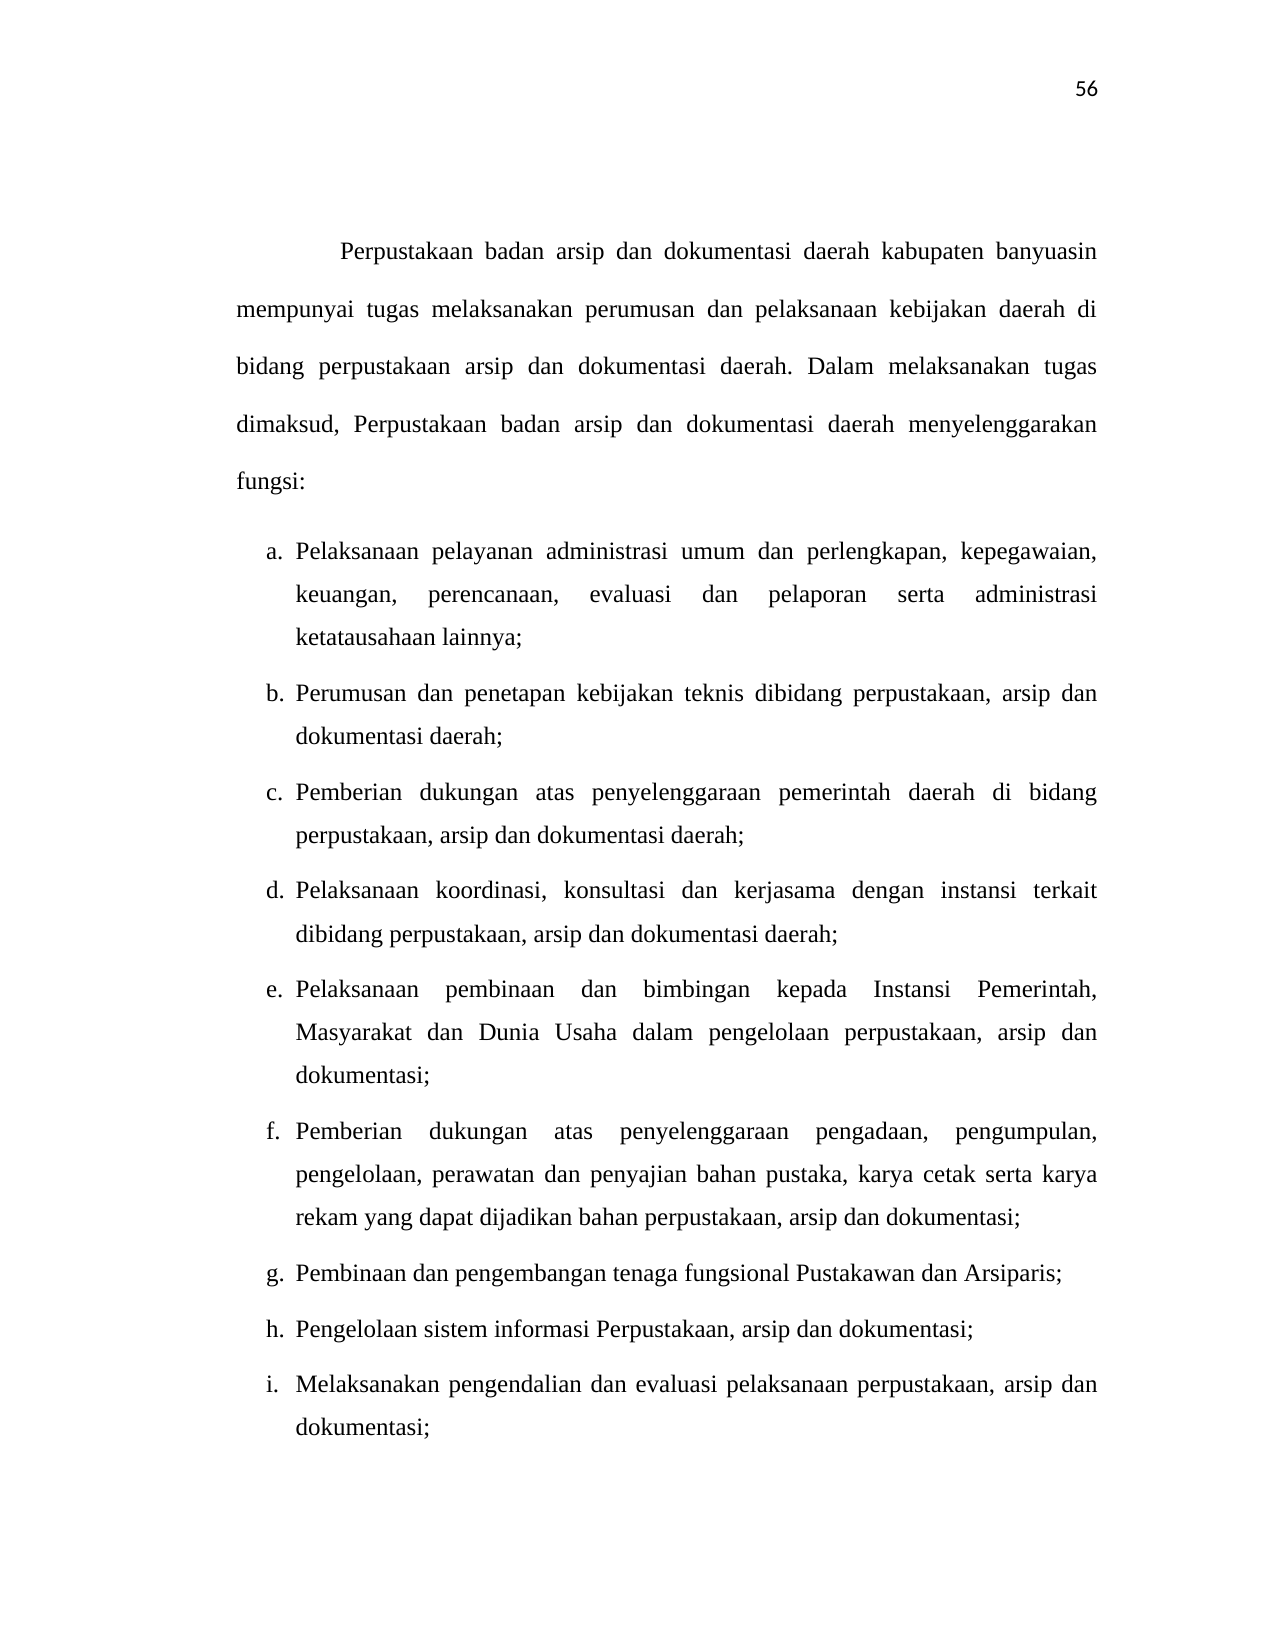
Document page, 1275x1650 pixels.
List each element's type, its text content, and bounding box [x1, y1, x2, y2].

list Pembinaan dan pengembangan tenaga fungsional Pustakawan dan Arsiparis; [266, 1258, 1098, 1287]
list Pemberian dukungan atas penyelenggaraan pengadaan, pengumpulan, pengelolaan, perawatan dan penyajian bahan pustaka, karya cetak serta karya rekam yang dapat dijadikan bahan perpustakaan, arsip dan dokumentasi; [266, 1116, 1098, 1231]
list Pelaksanaan koordinasi, konsultasi dan kerjasama dengan instansi terkait dibidang perpustakaan, arsip dan dokumentasi daerah; [266, 876, 1098, 947]
list Melaksanakan pengendalian dan evaluasi pelaksanaan perpustakaan, arsip dan dokumentasi; [266, 1369, 1098, 1441]
list Pelaksanaan pembinaan dan bimbingan kepada Instansi Pemerintah, Masyarakat dan Dunia Usaha dalam pengelolaan perpustakaan, arsip dan dokumentasi; [266, 974, 1098, 1089]
list Pengelolaan sistem informasi Perpustakaan, arsip dan dokumentasi; [266, 1314, 1098, 1342]
list Perumusan dan penetapan kebijakan teknis dibidang perpustakaan, arsip dan dokumentasi daerah; [266, 678, 1098, 750]
text Perpustakaan badan arsip dan dokumentasi daerah kabupaten banyuasin mempunyai tugas melaksanakan perumusan dan pelaksanaan kebijakan daerah di bidang perpustakaan arsip dan dokumentasi daerah. Dalam melaksanakan tugas dimaksud, Perpustakaan badan arsip dan dokumentasi daerah menyelenggarakan fungsi: [236, 236, 1098, 495]
list Pelaksanaan pelayanan administrasi umum dan perlengkapan, kepegawaian, keuangan, perencanaan, evaluasi dan pelaporan serta administrasi ketatausahaan lainnya; [266, 536, 1098, 651]
list Pemberian dukungan atas penyelenggaraan pemerintah daerah di bidang perpustakaan, arsip dan dokumentasi daerah; [266, 777, 1098, 849]
